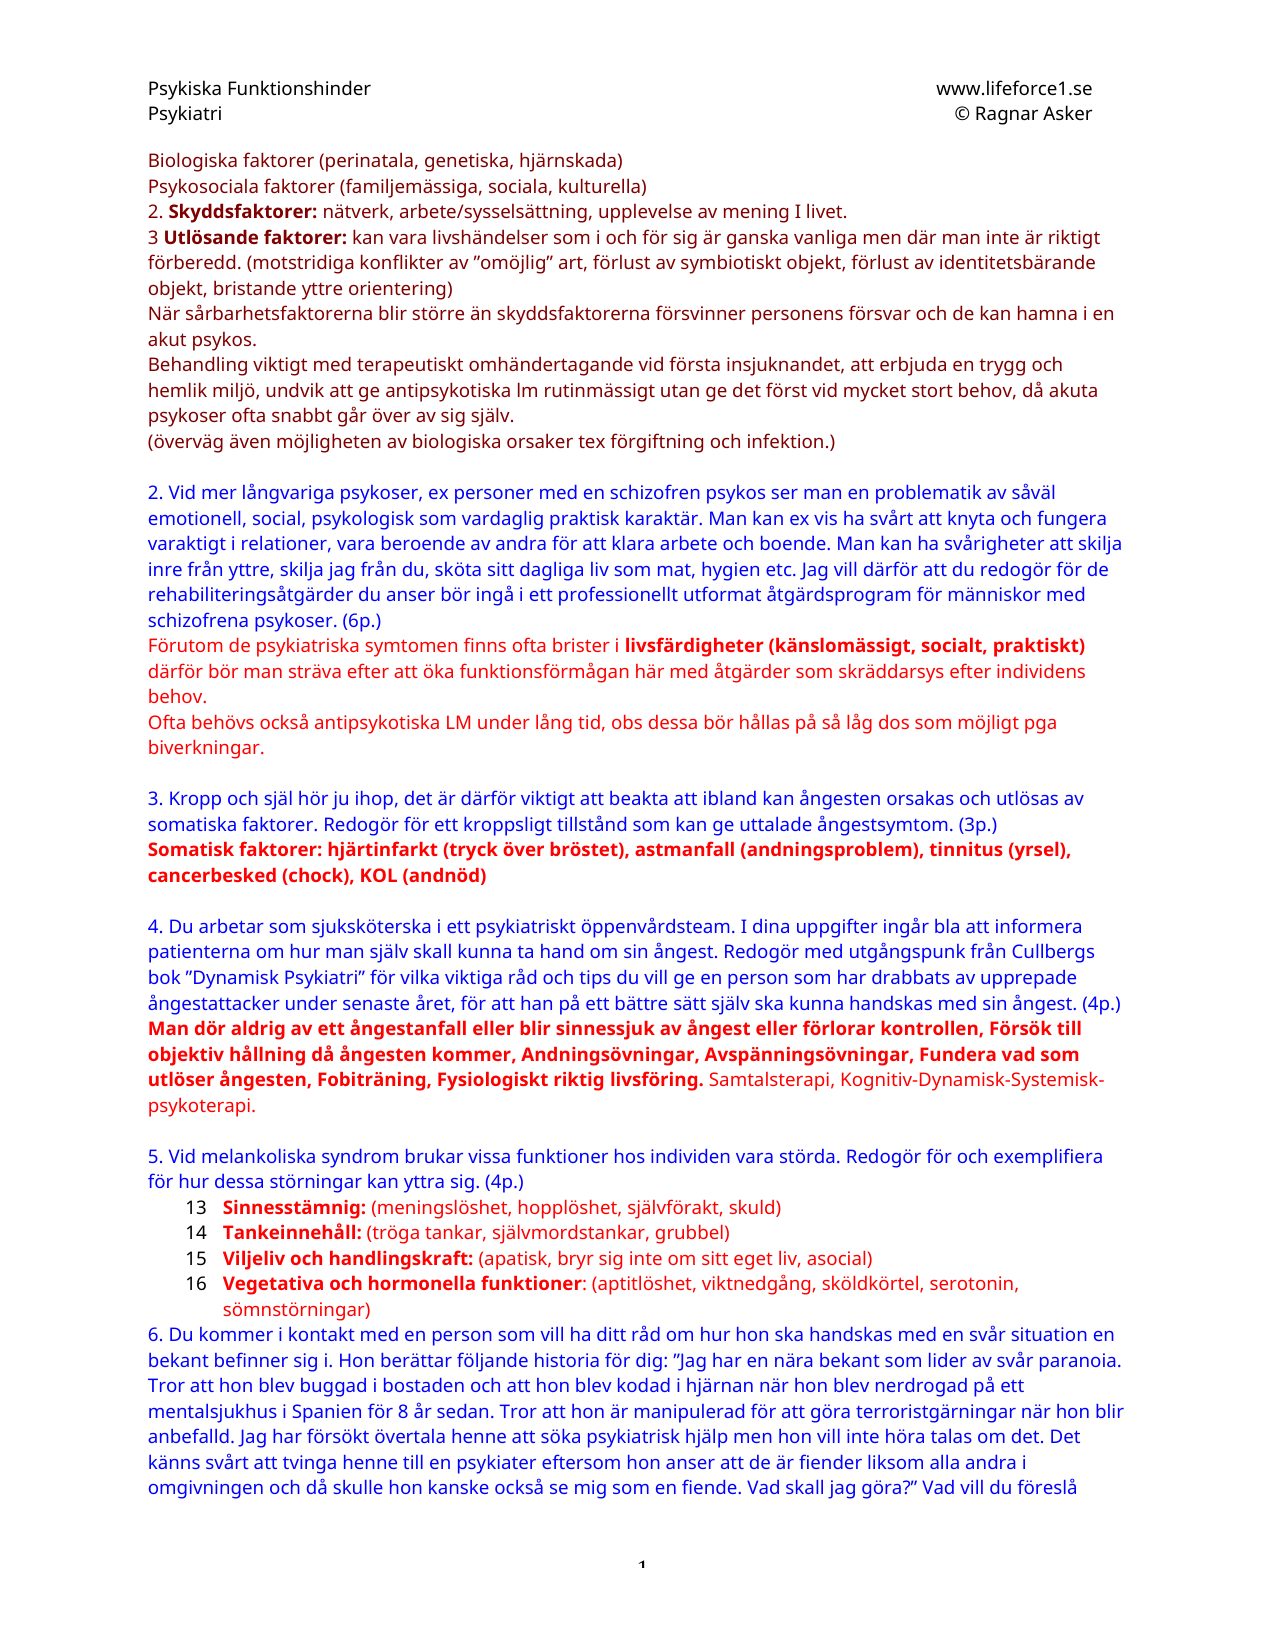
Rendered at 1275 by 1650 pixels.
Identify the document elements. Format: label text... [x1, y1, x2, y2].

text Förutom de psykiatriska symtomen finns ofta brister i livsfärdigheter (känslomässigt, socialt, praktiskt) därför bör man sträva efter att öka funktionsförmågan här med åtgärder som skräddarsys efter individens behov. [148, 632, 1127, 709]
text Psykosociala faktorer (familjemässiga, sociala, kulturella) [148, 173, 1127, 199]
list Sinnesstämnig: (meningslöshet, hopplöshet, självförakt, skuld) [185, 1194, 1127, 1219]
list Tankeinnehåll: (tröga tankar, självmordstankar, grubbel) [185, 1219, 1127, 1245]
text 4. Du arbetar som sjuksköterska i ett psykiatriskt öppenvårdsteam. I dina uppgifter ingår bla att informera patienterna om hur man själv skall kunna ta hand om sin ångest. Redogör med utgångspunk från Cullbergs bok ”Dynamisk Psykiatri” för vilka viktiga råd och tips du vill ge en person som har drabbats av upprepade ångestattacker under senaste året, för att han på ett bättre sätt själv ska kunna handskas med sin ångest. (4p.) [148, 913, 1127, 1015]
list Vegetativa och hormonella funktioner: (aptitlöshet, viktnedgång, sköldkörtel, serotonin, sömnstörningar) [185, 1271, 1127, 1322]
text Biologiska faktorer (perinatala, genetiska, hjärnskada) [148, 148, 1127, 173]
text 2. Vid mer långvariga psykoser, ex personer med en schizofren psykos ser man en problematik av såväl emotionell, social, psykologisk som vardaglig praktisk karaktär. Man kan ex vis ha svårt att knyta och fungera varaktigt i relationer, vara beroende av andra för att klara arbete och boende. Man kan ha svårigheter att skilja inre från yttre, skilja jag från du, sköta sitt dagliga liv som mat, hygien etc. Jag vill därför att du redogör för de rehabiliteringsåtgärder du anser bör ingå i ett professionellt utformat åtgärdsprogram för människor med schizofrena psykoser. (6p.) [148, 479, 1127, 632]
list Viljeliv och handlingskraft: (apatisk, bryr sig inte om sitt eget liv, asocial) [185, 1245, 1127, 1271]
text Man dör aldrig av ett ångestanfall eller blir sinnessjuk av ångest eller förlorar kontrollen, Försök till objektiv hållning då ångesten kommer, Andningsövningar, Avspänningsövningar, Fundera vad som utlöser ångesten, Fobiträning, Fysiologiskt riktig livsföring. Samtalsterapi, Kognitiv-Dynamisk-Systemisk-psykoterapi. [148, 1015, 1127, 1117]
text Somatisk faktorer: hjärtinfarkt (tryck över bröstet), astmanfall (andningsproblem), tinnitus (yrsel), cancerbesked (chock), KOL (andnöd) [148, 837, 1127, 888]
text 3 Utlösande faktorer: kan vara livshändelser som i och för sig är ganska vanliga men där man inte är riktigt förberedd. (motstridiga konflikter av ”omöjlig” art, förlust av symbiotiskt objekt, förlust av identitetsbärande objekt, bristande yttre orientering) [148, 224, 1127, 301]
text När sårbarhetsfaktorerna blir större än skyddsfaktorerna försvinner personens försvar och de kan hamna i en akut psykos. [148, 301, 1127, 352]
text (överväg även möjligheten av biologiska orsaker tex förgiftning och infektion.) [148, 428, 1127, 454]
text 3. Kropp och själ hör ju ihop, det är därför viktigt att beakta att ibland kan ångesten orsakas och utlösas av somatiska faktorer. Redogör för ett kroppsligt tillstånd som kan ge uttalade ångestsymtom. (3p.) [148, 786, 1127, 837]
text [148, 1322, 1127, 1500]
text Behandling viktigt med terapeutiskt omhändertagande vid första insjuknandet, att erbjuda en trygg och hemlik miljö, undvik att ge antipsykotiska lm rutinmässigt utan ge det först vid mycket stort behov, då akuta psykoser ofta snabbt går över av sig själv. [148, 352, 1127, 428]
text 5. Vid melankoliska syndrom brukar vissa funktioner hos individen vara störda. Redogör för och exemplifiera för hur dessa störningar kan yttra sig. (4p.) [148, 1143, 1127, 1194]
text 2. Skyddsfaktorer: nätverk, arbete/sysselsättning, upplevelse av mening I livet. [148, 199, 1127, 224]
text Ofta behövs också antipsykotiska LM under lång tid, obs dessa bör hållas på så låg dos som möjligt pga biverkningar. [148, 709, 1127, 760]
